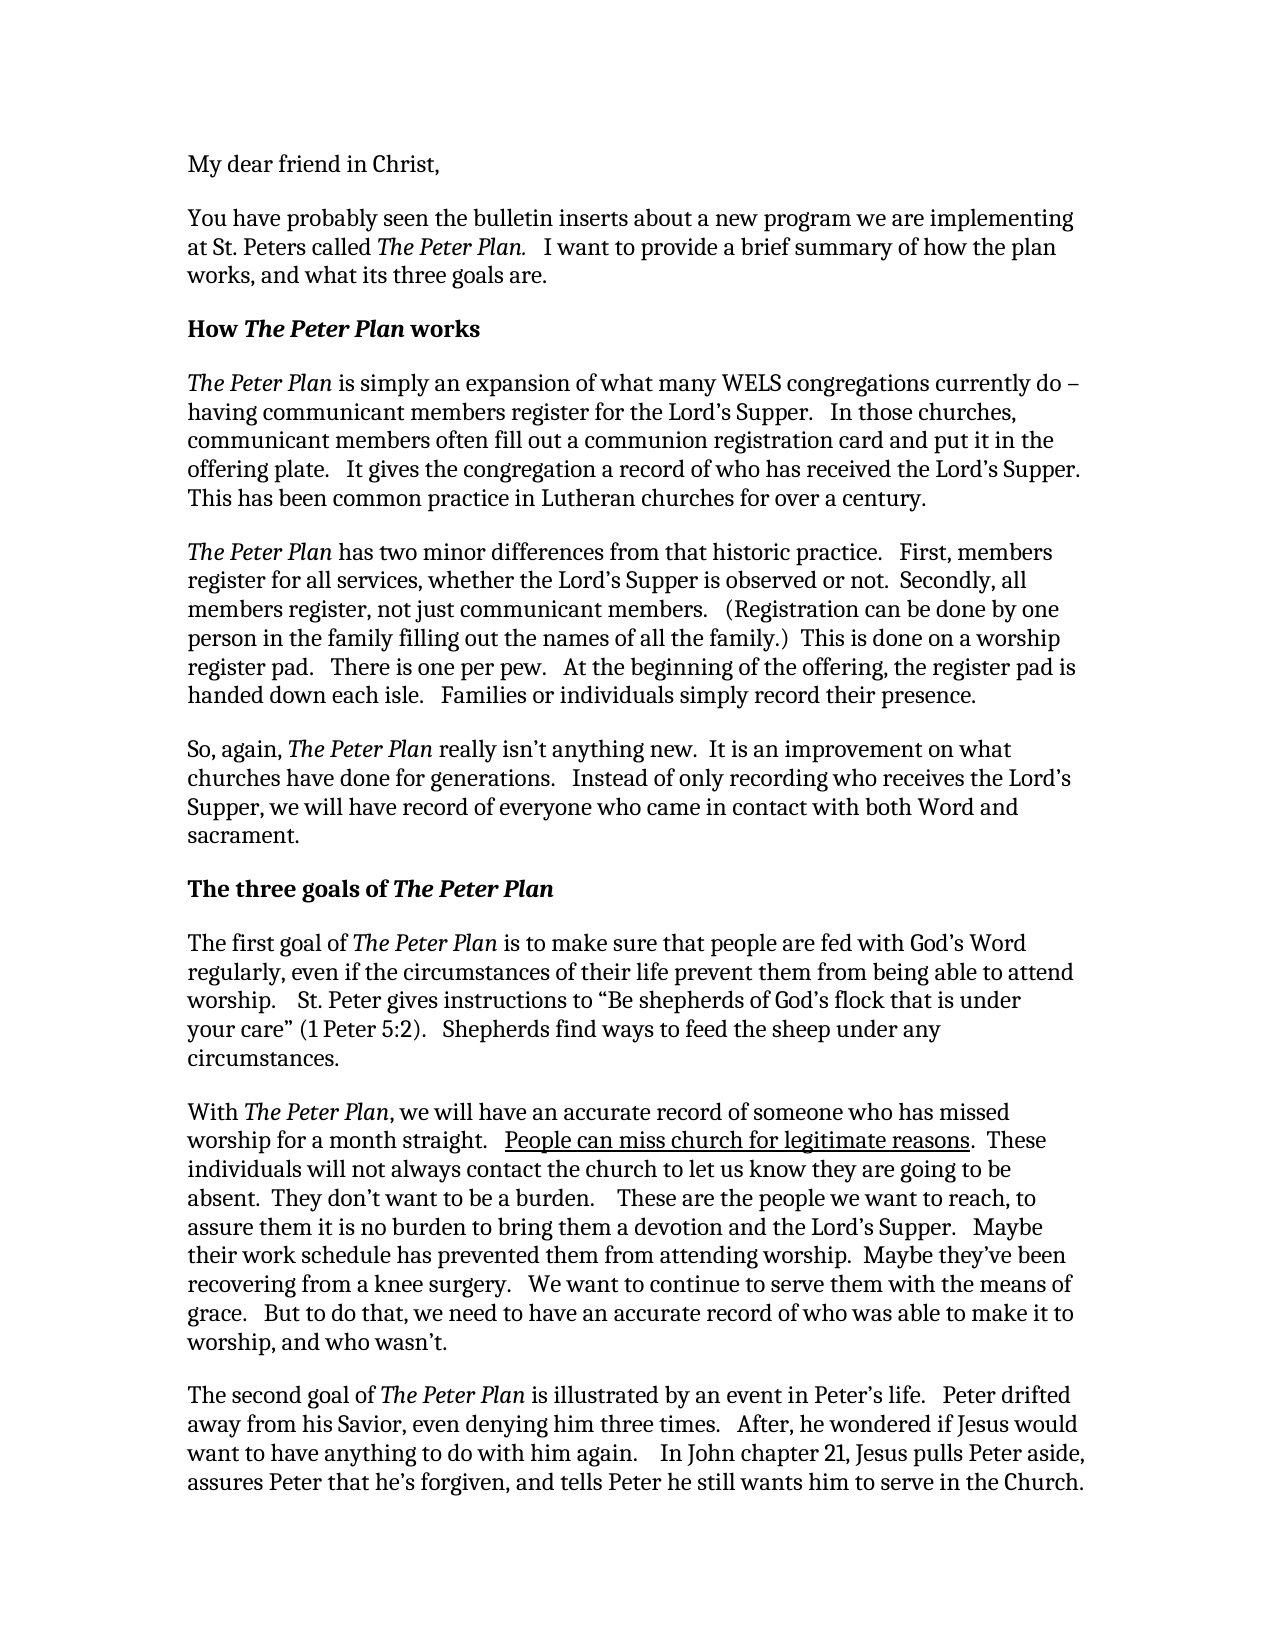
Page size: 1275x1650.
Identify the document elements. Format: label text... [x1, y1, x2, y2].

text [187, 1381, 1087, 1496]
text With The Peter Plan, we will have an accurate record of someone who has missed worship for a month straight. People can miss church for legitimate reasons. These individuals will not always contact the church to let us know they are going to be absent. They don’t want to be a burden. These are the people we want to reach, to assure them it is no burden to bring them a devotion and the Lord’s Supper. Maybe their work schedule has prevented them from attending worship. Maybe they’ve been recovering from a knee surgery. We want to continue to serve them with the means of grace. But to do that, we need to have an accurate record of who was able to make it to worship, and who wasn’t. [187, 1097, 1087, 1356]
text How The Peter Plan works [187, 315, 1087, 344]
text The first goal of The Peter Plan is to make sure that people are fed with God’s Word regularly, even if the circumstances of their life prevent them from being able to attend worship. St. Peter gives instructions to “Be shepherds of God’s flock that is under your care” (1 Peter 5:2). Shepherds find ways to feed the sheep under any circumstances. [187, 929, 1087, 1072]
text You have probably seen the bulletin inserts about a new program we are implementing at St. Peters called The Peter Plan. I want to provide a brief summary of how the plan works, and what its three goals are. [187, 204, 1087, 290]
text My dear friend in Christ, [187, 150, 1087, 179]
text So, again, The Peter Plan really isn’t anything new. It is an improvement on what churches have done for generations. Instead of only recording who receives the Lord’s Supper, we will have record of everyone who came in contact with both Word and sacrament. [187, 735, 1087, 850]
text The three goals of The Peter Plan [187, 875, 1087, 904]
text The Peter Plan is simply an expansion of what many WELS congregations currently do – having communicant members register for the Lord’s Supper. In those churches, communicant members often fill out a communion registration card and put it in the offering plate. It gives the congregation a record of who has received the Lord’s Supper. This has been common practice in Lutheran churches for over a century. [187, 369, 1087, 512]
text The Peter Plan has two minor differences from that historic practice. First, members register for all services, whether the Lord’s Supper is observed or not. Secondly, all members register, not just communicant members. (Registration can be done by one person in the family filling out the names of all the family.) This is done on a worship register pad. There is one per pew. At the beginning of the offering, the register pad is handed down each isle. Families or individuals simply record their presence. [187, 537, 1087, 710]
